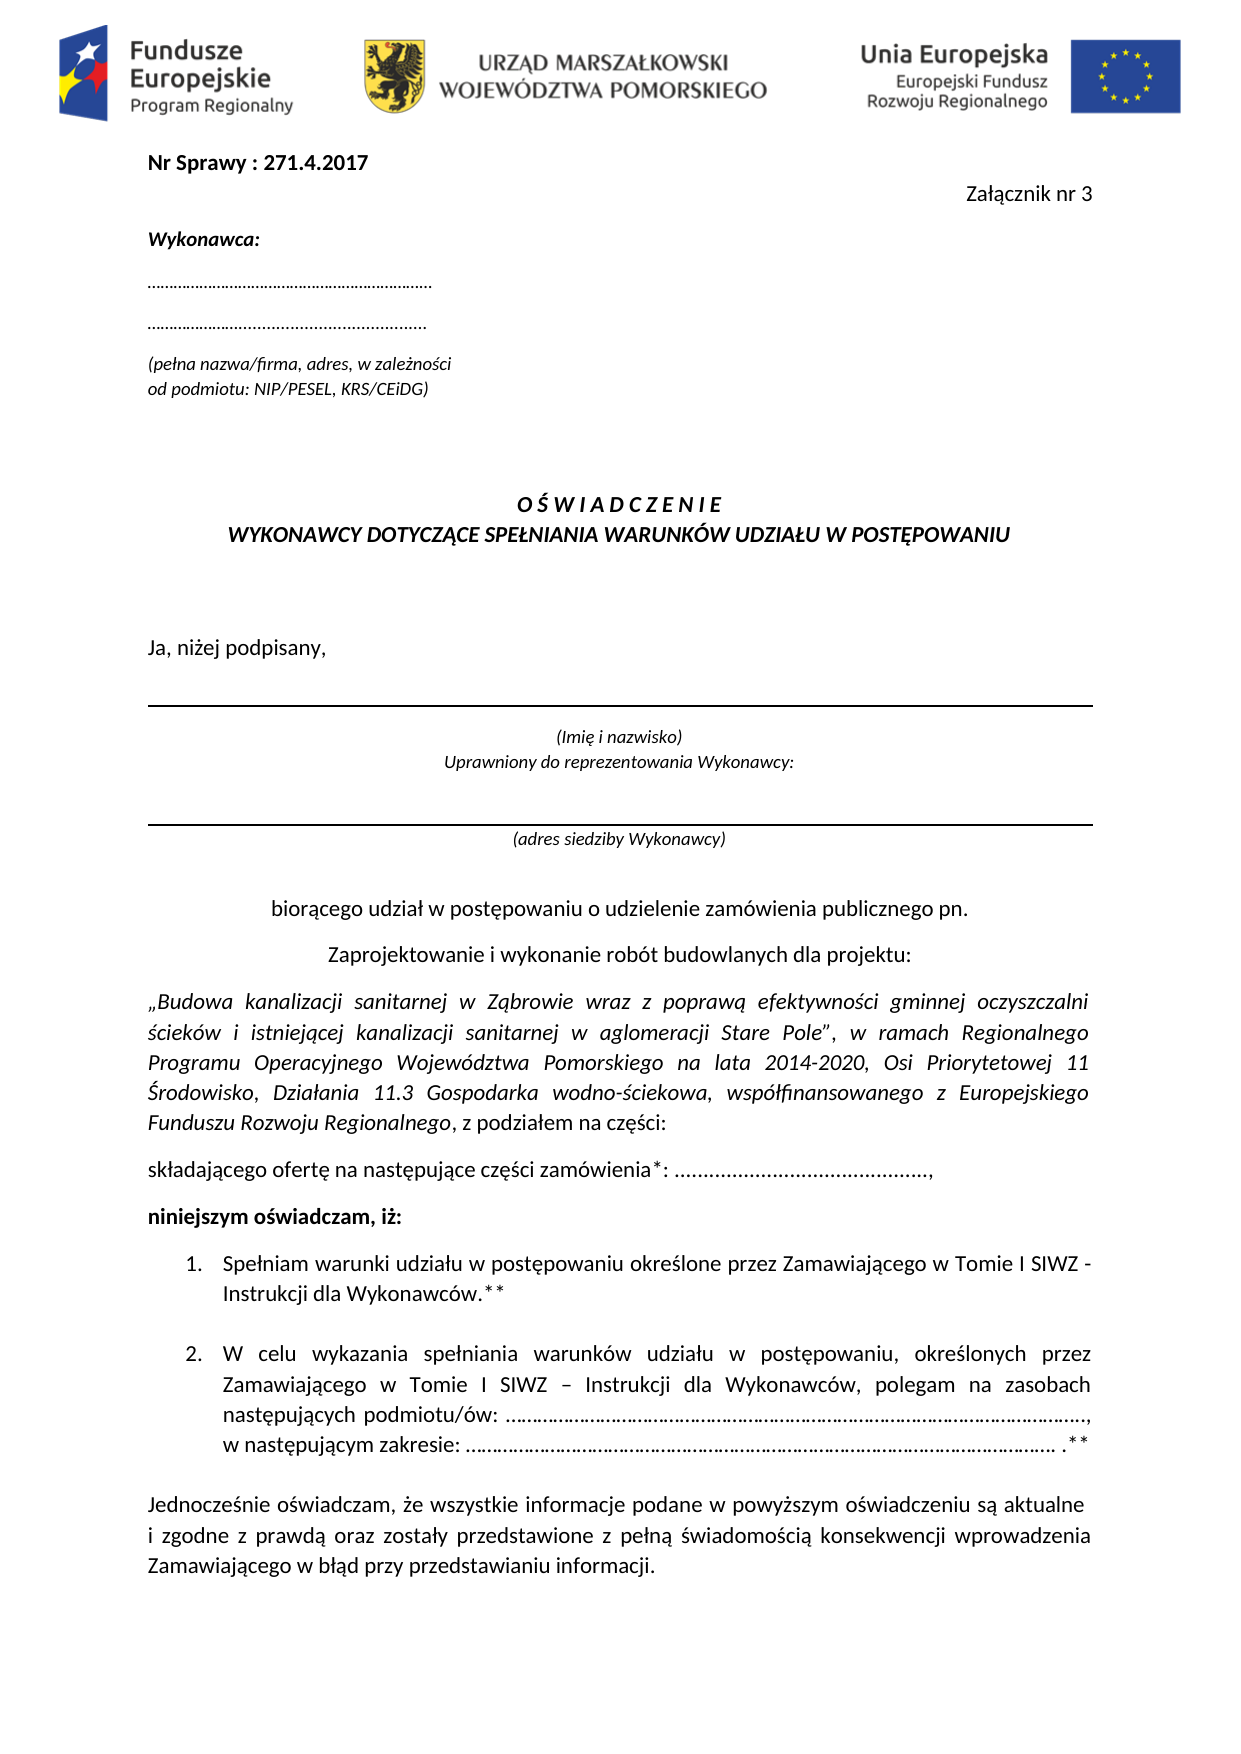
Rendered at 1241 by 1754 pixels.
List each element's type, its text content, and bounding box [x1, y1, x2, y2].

text biorącego udział w postępowaniu o udzielenie zamówienia publicznego pn. [148, 894, 1093, 922]
text WYKONAWCY DOTYCZĄCE SPEŁNIANIA WARUNKÓW UDZIAŁU W POSTĘPOWANIU [148, 520, 1093, 548]
text (pełna nazwa/firma, adres, w zależności [148, 353, 1093, 376]
text Nr Sprawy : 271.4.2017 [148, 148, 1093, 176]
text Jednocześnie oświadczam, że wszystkie informacje podane w powyższym oświadczeniu są aktualne i zgodne z prawdą oraz zostały przedstawione z pełną świadomością konsekwencji wprowadzenia Zamawiającego w błąd przy przedstawianiu informacji. [148, 1491, 1093, 1579]
text od podmiotu: NIP/PESEL, KRS/CEiDG) [148, 377, 1093, 400]
list Spełniam warunki udziału w postępowaniu określone przez Zamawiającego w Tomie I SIWZ - Instrukcji dla Wykonawców.** [185, 1249, 1093, 1307]
text Wykonawca: [148, 226, 1093, 251]
picture [44, 25, 1192, 144]
text „Budowa kanalizacji sanitarnej w Ząbrowie wraz z poprawą efektywności gminnej oczyszczalni ścieków i istniejącej kanalizacji sanitarnej w aglomeracji Stare Pole”, w ramach Regionalnego Programu Operacyjnego Województwa Pomorskiego na lata 2014-2020, Osi Priorytetowej 11 Środowisko, Działania 11.3 Gospodarka wodno-ściekowa, współfinansowanego z Europejskiego Funduszu Rozwoju Regionalnego, z podziałem na części: [148, 987, 1093, 1136]
text Uprawniony do reprezentowania Wykonawcy: [148, 750, 1093, 773]
text …………………........................................ [148, 311, 1093, 334]
text (adres siedziby Wykonawcy) [148, 828, 1093, 851]
list W celu wykazania spełniania warunków udziału w postępowaniu, określonych przez Zamawiającego w Tomie I SIWZ – Instrukcji dla Wykonawców, polegam na zasobach następujących podmiotu/ów: ……………………………………………………………………………………………….., w następującym zakresie: …………………………………………………………………………………………………. .** [185, 1339, 1093, 1458]
text Zaprojektowanie i wykonanie robót budowlanych dla projektu: [148, 941, 1093, 968]
text O Ś W I A D C Z E N I E [148, 490, 1093, 518]
text składającego ofertę na następujące części zamówienia*: ............................................, [148, 1155, 1093, 1183]
text Ja, niżej podpisany, [148, 633, 1093, 661]
text niniejszym oświadczam, iż: [148, 1202, 1093, 1230]
text Załącznik nr 3 [148, 179, 1093, 207]
text ………………………………………………………… [148, 270, 1093, 293]
text (Imię i nazwisko) [148, 725, 1093, 748]
